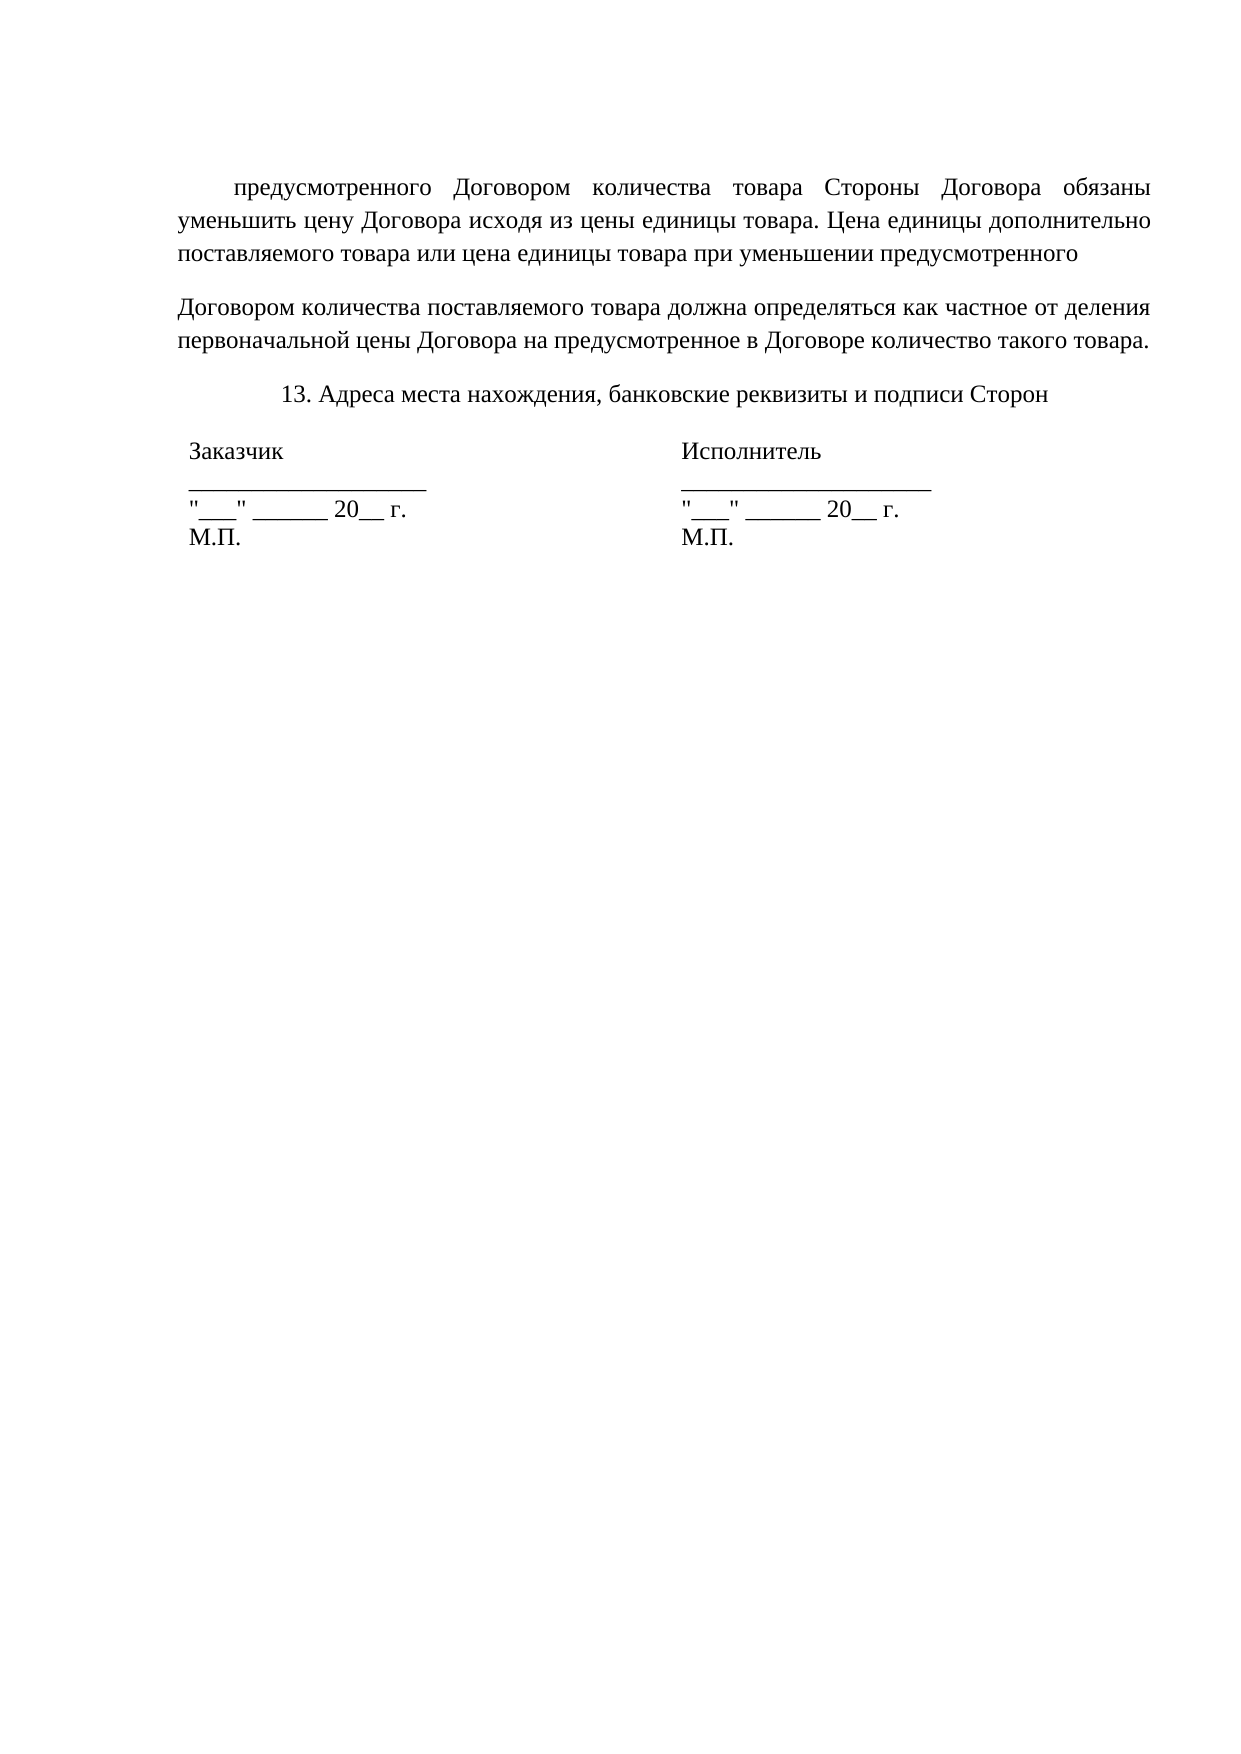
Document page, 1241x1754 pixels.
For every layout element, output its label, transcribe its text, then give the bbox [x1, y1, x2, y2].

table_header Заказчик ___________________ "___" ______ 20__ г. М.П. [177, 436, 670, 551]
table_header Исполнитель ____________________ "___" ______ 20__ г. М.П. [670, 436, 1163, 551]
text предусмотренного Договором количества товара Стороны Договора обязаны уменьшить цену Договора исходя из цены единицы товара. Цена единицы дополнительно поставляемого товара или цена единицы товара при уменьшении предусмотренного [177, 172, 1152, 267]
text 13. Адреса места нахождения, банковские реквизиты и подписи Сторон [177, 379, 1152, 407]
text Договором количества поставляемого товара должна определяться как частное от деления первоначальной цены Договора на предусмотренное в Договоре количество такого товара. [177, 292, 1152, 354]
